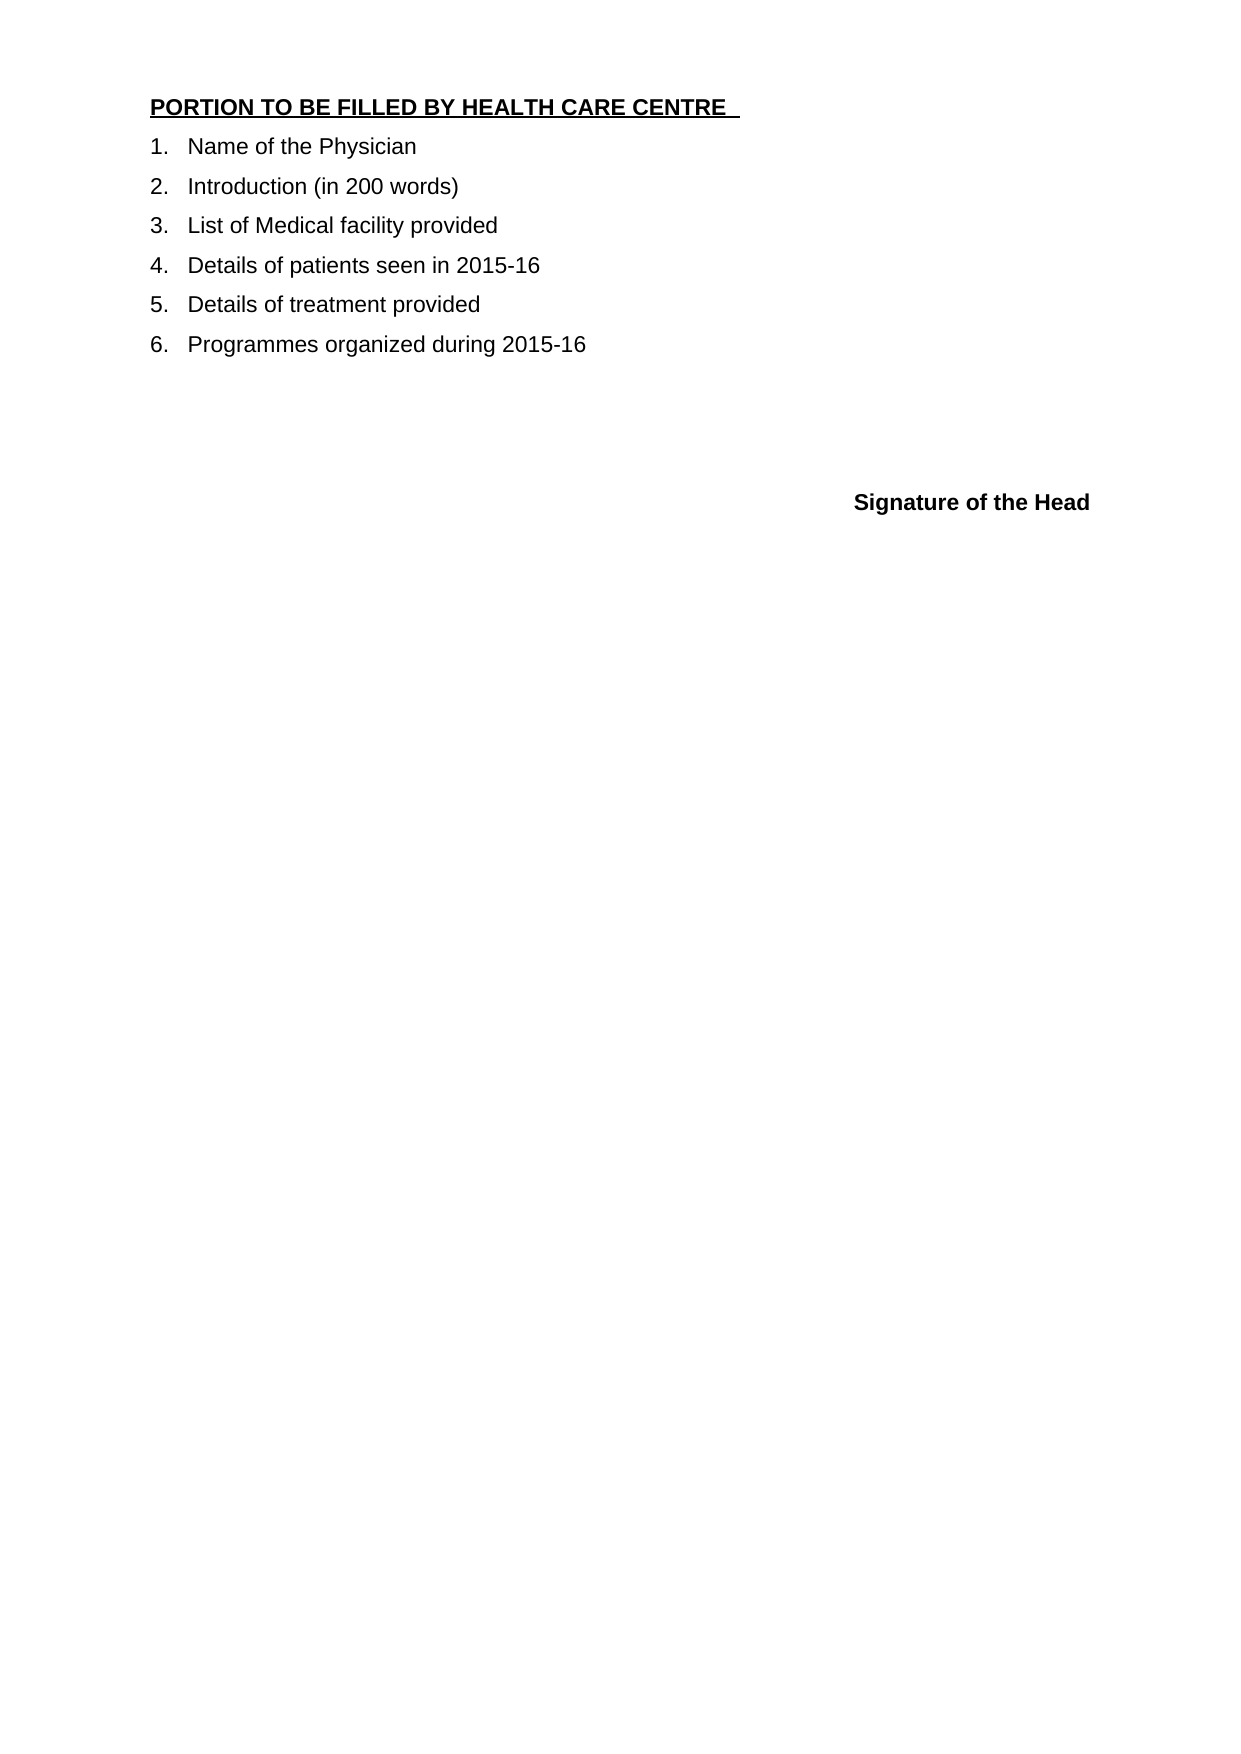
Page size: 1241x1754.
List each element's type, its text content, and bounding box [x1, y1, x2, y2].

list Details of patients seen in 2015-16 [150, 252, 1090, 278]
text PORTION TO BE FILLED BY HEALTH CARE CENTRE [150, 94, 1090, 120]
text Signature of the Head [150, 488, 1090, 515]
list Details of treatment provided [150, 291, 1090, 317]
list Name of the Physician [150, 133, 1090, 159]
list Introduction (in 200 words) [150, 173, 1090, 199]
list List of Medical facility provided [150, 212, 1090, 238]
list Programmes organized during 2015-16 [150, 331, 1090, 357]
